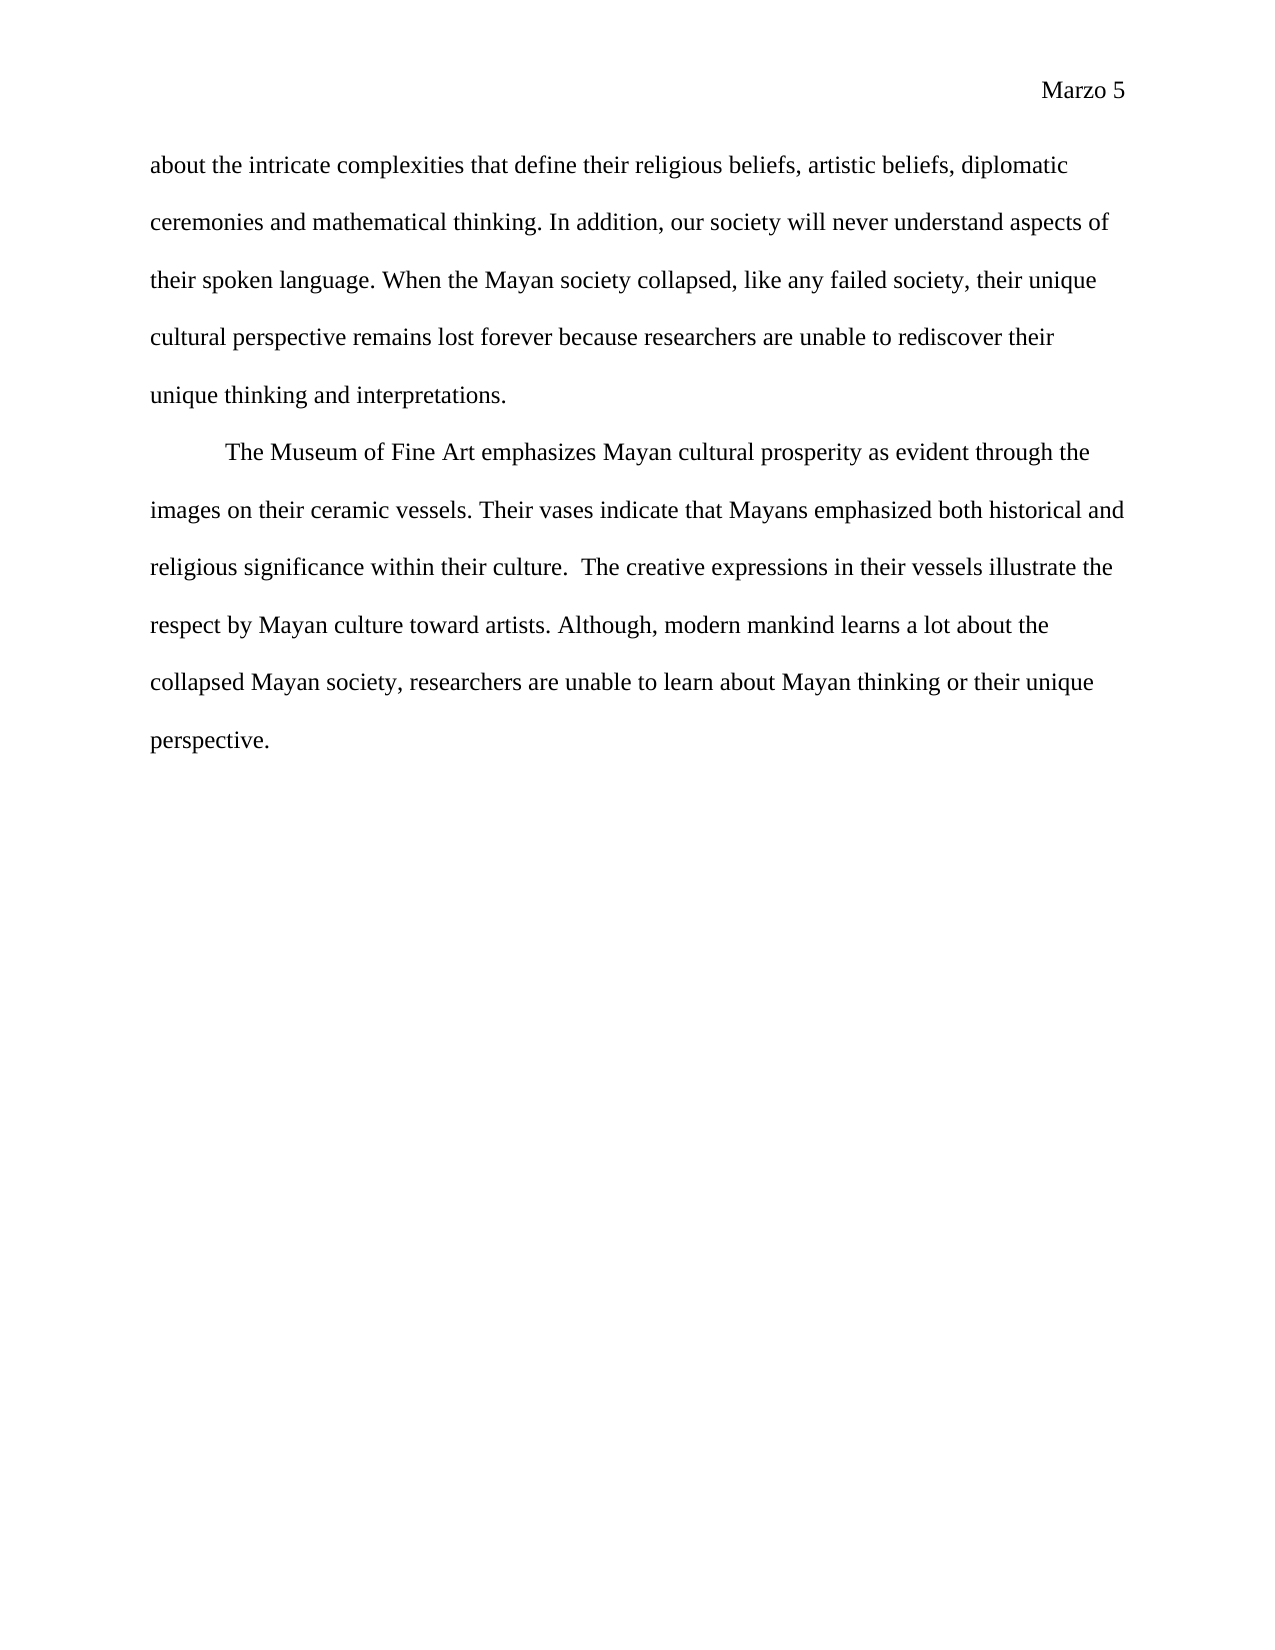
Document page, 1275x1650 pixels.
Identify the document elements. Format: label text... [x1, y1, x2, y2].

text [150, 150, 1125, 409]
text The Museum of Fine Art emphasizes Mayan cultural prosperity as evident through the images on their ceramic vessels. Their vases indicate that Mayans emphasized both historical and religious significance within their culture. The creative expressions in their vessels illustrate the respect by Mayan culture toward artists. Although, modern mankind learns a lot about the collapsed Mayan society, researchers are unable to learn about Mayan thinking or their unique perspective. [150, 437, 1125, 754]
